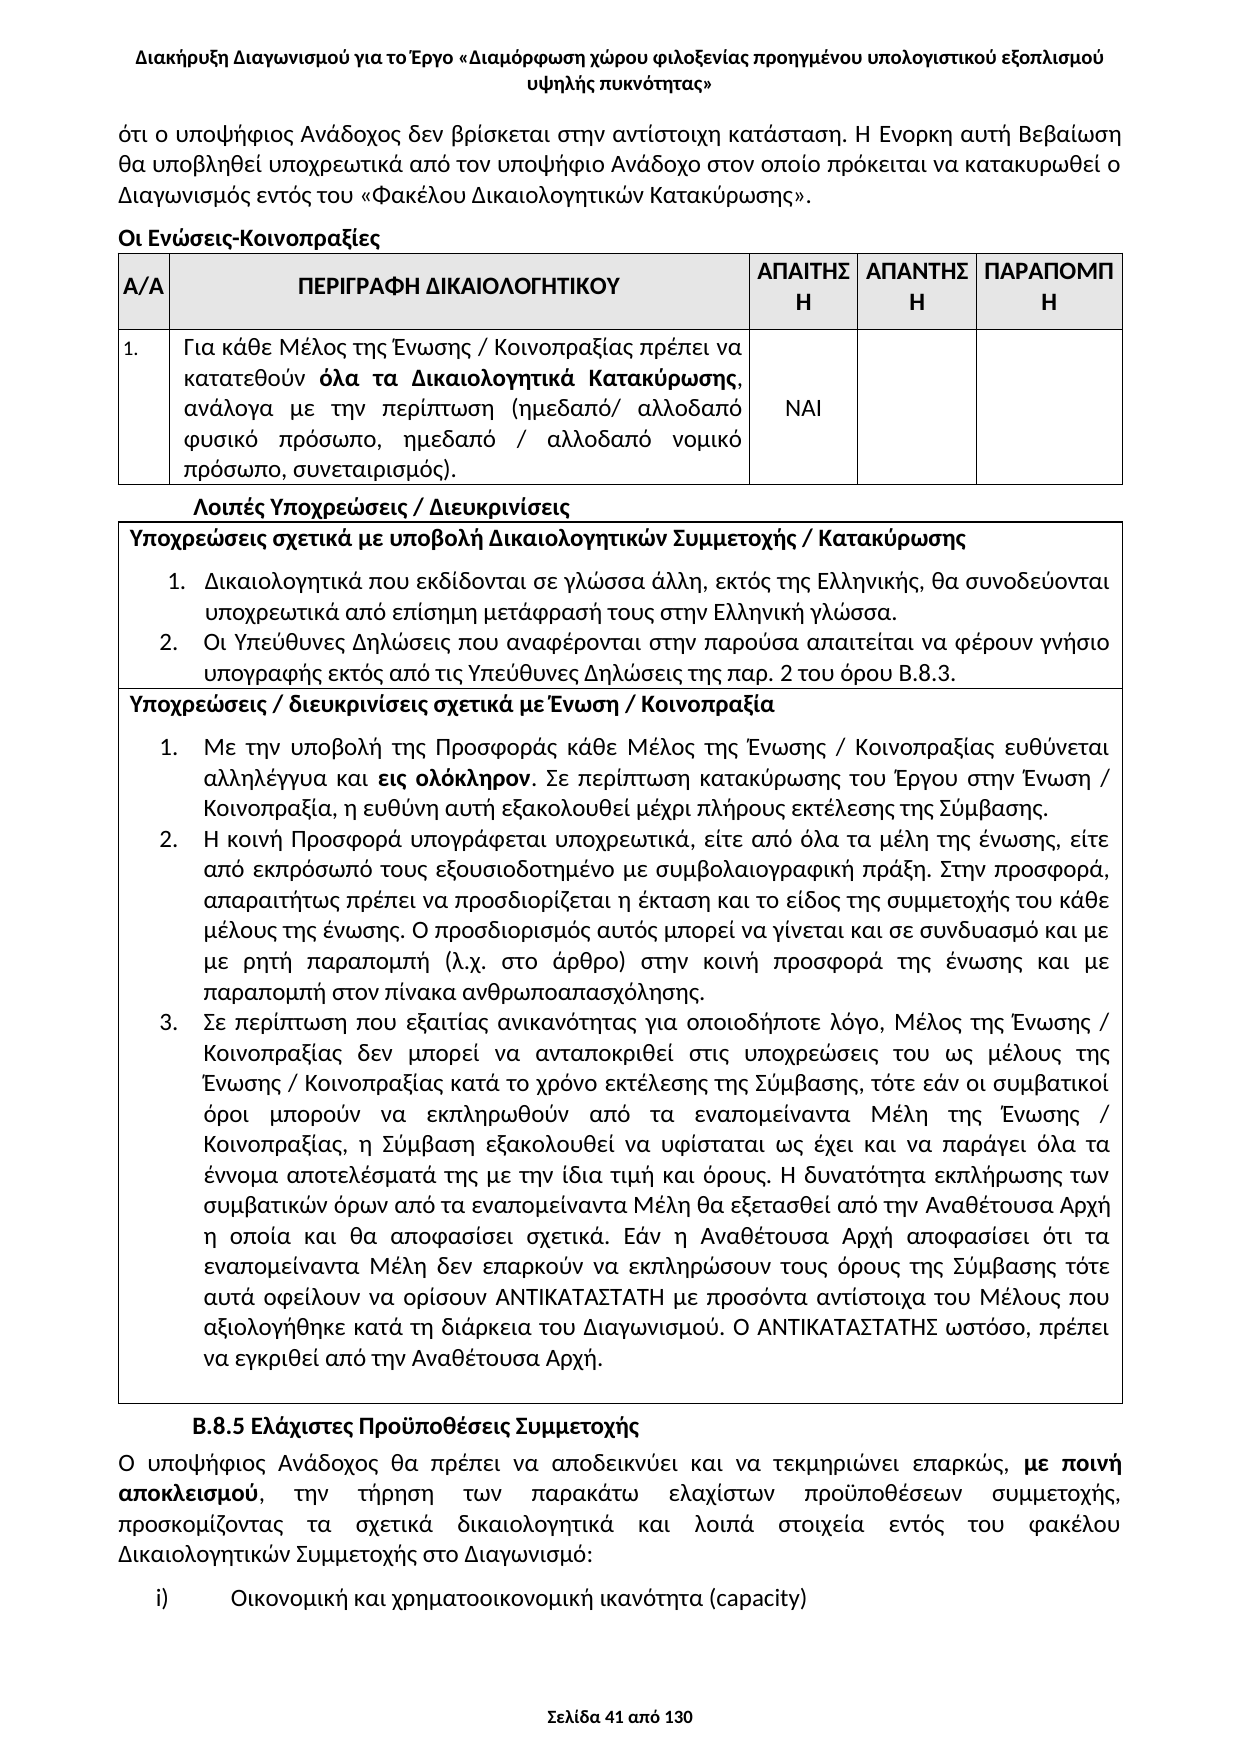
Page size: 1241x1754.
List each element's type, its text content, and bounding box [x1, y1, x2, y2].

subtitle Ελάχιστες Προϋποθέσεις Συμμετοχής [192, 1410, 1122, 1441]
table_cell ΝΑΙ [750, 330, 857, 484]
table_header ΑΠΑΙΤΗΣΗ [750, 254, 857, 329]
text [118, 118, 1122, 210]
table_cell Για κάθε Μέλος της Ένωσης / Κοινοπραξίας πρέπει να κατατεθούν όλα τα Δικαιολογητικά Κατακύρωσης, ανάλογα με την περίπτωση (ημεδαπό/ αλλοδαπό φυσικό πρόσωπο, ημεδαπό / αλλοδαπό νομικό πρόσωπο, συνεταιρισμός). [170, 330, 749, 484]
table_cell [119, 330, 169, 484]
table_cell Υποχρεώσεις / διευκρινίσεις σχετικά με Ένωση / Κοινοπραξία Με την υποβολή της Προσφοράς κάθε Μέλος της Ένωσης / Κοινοπραξίας ευθύνεται αλληλέγγυα και εις ολόκληρον. Σε περίπτωση κατακύρωσης του Έργου στην Ένωση / Κοινοπραξία, η ευθύνη αυτή εξακολουθεί μέχρι πλήρους εκτέλεσης της Σύμβασης. Η κοινή Προσφορά υπογράφεται υποχρεωτικά, είτε από όλα τα μέλη της ένωσης, είτε από εκπρόσωπό τους εξουσιοδοτημένο με συμβολαιογραφική πράξη. Στην προσφορά, απαραιτήτως πρέπει να προσδιορίζεται η έκταση και το είδος της συμμετοχής του κάθε μέλους της ένωσης. Ο προσδιορισμός αυτός μπορεί να γίνεται και σε συνδυασμό και με με ρητή παραπομπή (λ.χ. στο άρθρο) στην κοινή προσφορά της ένωσης και με παραπομπή στον πίνακα ανθρωποαπασχόλησης. Σε περίπτωση που εξαιτίας ανικανότητας για οποιοδήποτε λόγο, Μέλος της Ένωσης / Κοινοπραξίας δεν μπορεί να ανταποκριθεί στις υποχρεώσεις του ως μέλους της Ένωσης / Κοινοπραξίας κατά το χρόνο εκτέλεσης της Σύμβασης, τότε εάν οι συμβατικοί όροι μπορούν να εκπληρωθούν από τα εναπομείναντα Μέλη της Ένωσης / Κοινοπραξίας, η Σύμβαση εξακολουθεί να υφίσταται ως έχει και να παράγει όλα τα έννομα αποτελέσματά της με την ίδια τιμή και όρους. Η δυνατότητα εκπλήρωσης των συμβατικών όρων από τα εναπομείναντα Μέλη θα εξετασθεί από την Αναθέτουσα Αρχή η οποία και θα αποφασίσει σχετικά. Εάν η Αναθέτουσα Αρχή αποφασίσει ότι τα εναπομείναντα Μέλη δεν επαρκούν να εκπληρώσουν τους όρους της Σύμβασης τότε αυτά οφείλουν να ορίσουν ΑΝΤΙΚΑΤΑΣΤΑΤΗ με προσόντα αντίστοιχα του Μέλους που αξιολογήθηκε κατά τη διάρκεια του Διαγωνισμού. O ΑΝΤΙΚΑΤΑΣΤΑΤΗΣ ωστόσο, πρέπει να εγκριθεί από την Αναθέτουσα Αρχή. [119, 689, 1122, 1403]
table_header ΠΕΡΙΓΡΑΦΗ ΔΙΚΑΙΟΛΟΓΗΤΙΚΟΥ [170, 254, 749, 329]
text Ο υποψήφιος Ανάδοχος θα πρέπει να αποδεικνύει και να τεκμηριώνει επαρκώς, με ποινή αποκλεισμού, την τήρηση των παρακάτω ελαχίστων προϋποθέσεων συμμετοχής, προσκομίζοντας τα σχετικά δικαιολογητικά και λοιπά στοιχεία εντός του φακέλου Δικαιολογητικών Συμμετοχής στο Διαγωνισμό: [118, 1447, 1122, 1569]
subtitle Λοιπές Υποχρεώσεις / Διευκρινίσεις [193, 491, 1122, 521]
table_cell [977, 330, 1122, 484]
table_cell [858, 330, 976, 484]
subtitle Οι Ενώσεις-Κοινοπραξίες [118, 222, 1122, 253]
table_header Α/Α [119, 254, 169, 329]
table_header Υποχρεώσεις σχετικά με υποβολή Δικαιολογητικών Συμμετοχής / Κατακύρωσης Δικαιολογητικά που εκδίδονται σε γλώσσα άλλη, εκτός της Ελληνικής, θα συνοδεύονται υποχρεωτικά από επίσημη μετάφρασή τους στην Ελληνική γλώσσα. Οι Υπεύθυνες Δηλώσεις που αναφέρονται στην παρούσα απαιτείται να φέρουν γνήσιο υπογραφής εκτός από τις Υπεύθυνες Δηλώσεις της παρ. 2 του όρου Β.8.3. [119, 523, 1122, 687]
table_header ΑΠΑΝΤΗΣΗ [858, 254, 976, 329]
list Οικονομική και χρηματοοικονομική ικανότητα (capacity) [156, 1582, 1122, 1612]
table_header ΠΑΡΑΠΟΜΠΗ [977, 254, 1122, 329]
